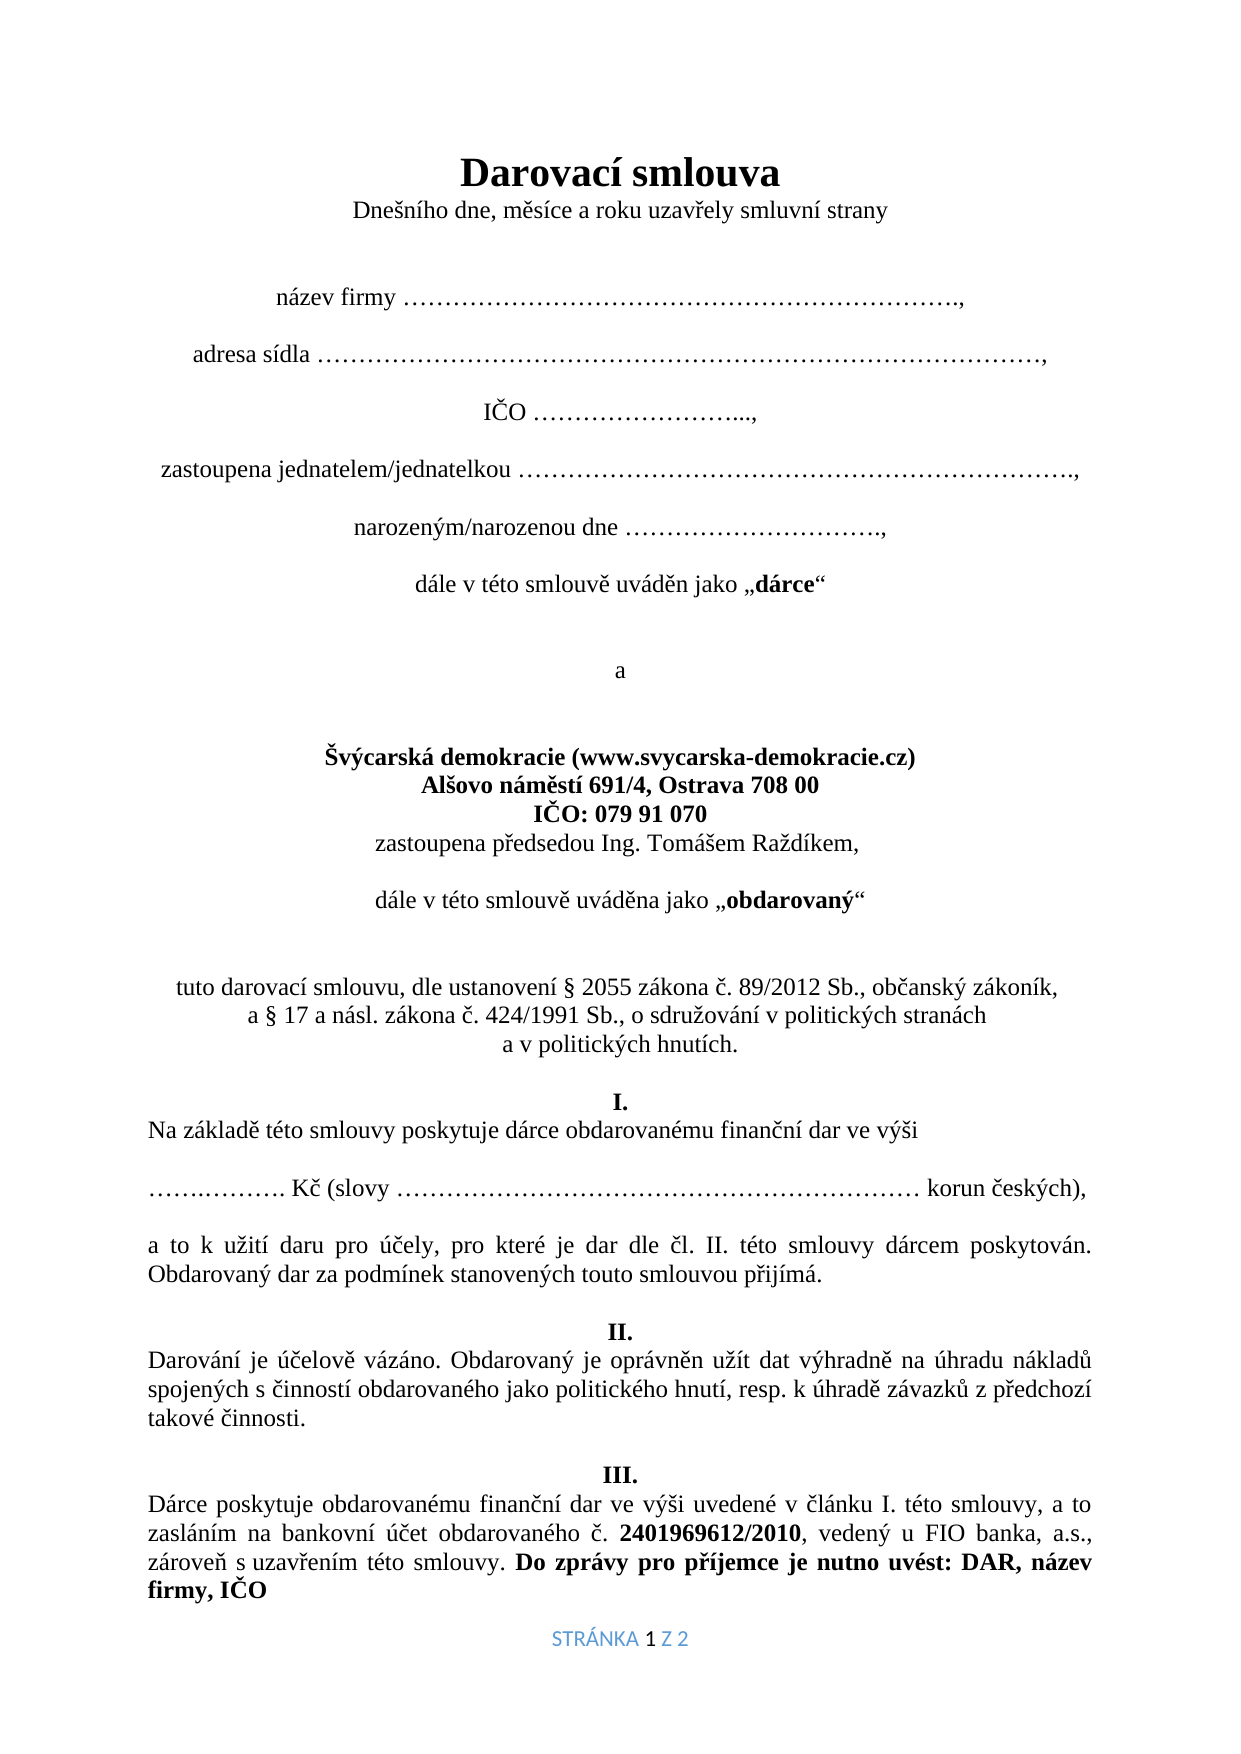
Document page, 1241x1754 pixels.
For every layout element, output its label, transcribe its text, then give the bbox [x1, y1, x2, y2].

text Na základě této smlouvy poskytuje dárce obdarovanému finanční dar ve výši [148, 1116, 1093, 1144]
text IČO ……………………..., zastoupena jednatelem/jednatelkou …………………………………………………………., narozeným/narozenou dne …………………………., [148, 368, 1093, 541]
text Alšovo náměstí 691/4, Ostrava 708 00 [148, 771, 1093, 799]
text III. [148, 1461, 1093, 1489]
text I. [148, 1087, 1093, 1116]
text název firmy …………………………………………………………., adresa sídla ……………………………………………………………………………, [148, 253, 1093, 368]
text a [148, 656, 1093, 684]
text IČO: 079 91 070 [148, 799, 1093, 828]
text Švýcarská demokracie (www.svycarska-demokracie.cz) [148, 742, 1093, 771]
text …….………. Kč (slovy ……………………………………………………… korun českých), [148, 1173, 1093, 1202]
text dále v této smlouvě uváděn jako „dárce“ [148, 569, 1093, 598]
text Dnešního dne, měsíce a roku uzavřely smluvní strany [148, 196, 1093, 224]
text Darování je účelově vázáno. Obdarovaný je oprávněn užít dat výhradně na úhradu nákladů spojených s činností obdarovaného jako politického hnutí, resp. k úhradě závazků z předchozí takové činnosti. [148, 1346, 1093, 1432]
text a to k užití daru pro účely, pro které je dar dle čl. II. této smlouvy dárcem poskytován. Obdarovaný dar za podmínek stanovených touto smlouvou přijímá. [148, 1231, 1093, 1288]
text zastoupena předsedou Ing. Tomášem Raždíkem, [148, 828, 1093, 886]
text II. [148, 1317, 1093, 1346]
text Darovací smlouva [148, 148, 1093, 196]
text Dárce poskytuje obdarovanému finanční dar ve výši uvedené v článku I. této smlouvy, a to zasláním na bankovní účet obdarovaného č. 2401969612/2010, vedený u FIO banka, a.s., zároveň s uzavřením této smlouvy. Do zprávy pro příjemce je nutno uvést: DAR, název firmy, IČO [148, 1489, 1093, 1604]
text tuto darovací smlouvu, dle ustanovení § 2055 zákona č. 89/2012 Sb., občanský zákoník, a § 17 a násl. zákona č. 424/1991 Sb., o sdružování v politických stranách a v politických hnutích. [148, 972, 1093, 1058]
text dále v této smlouvě uváděna jako „obdarovaný“ [148, 886, 1093, 914]
